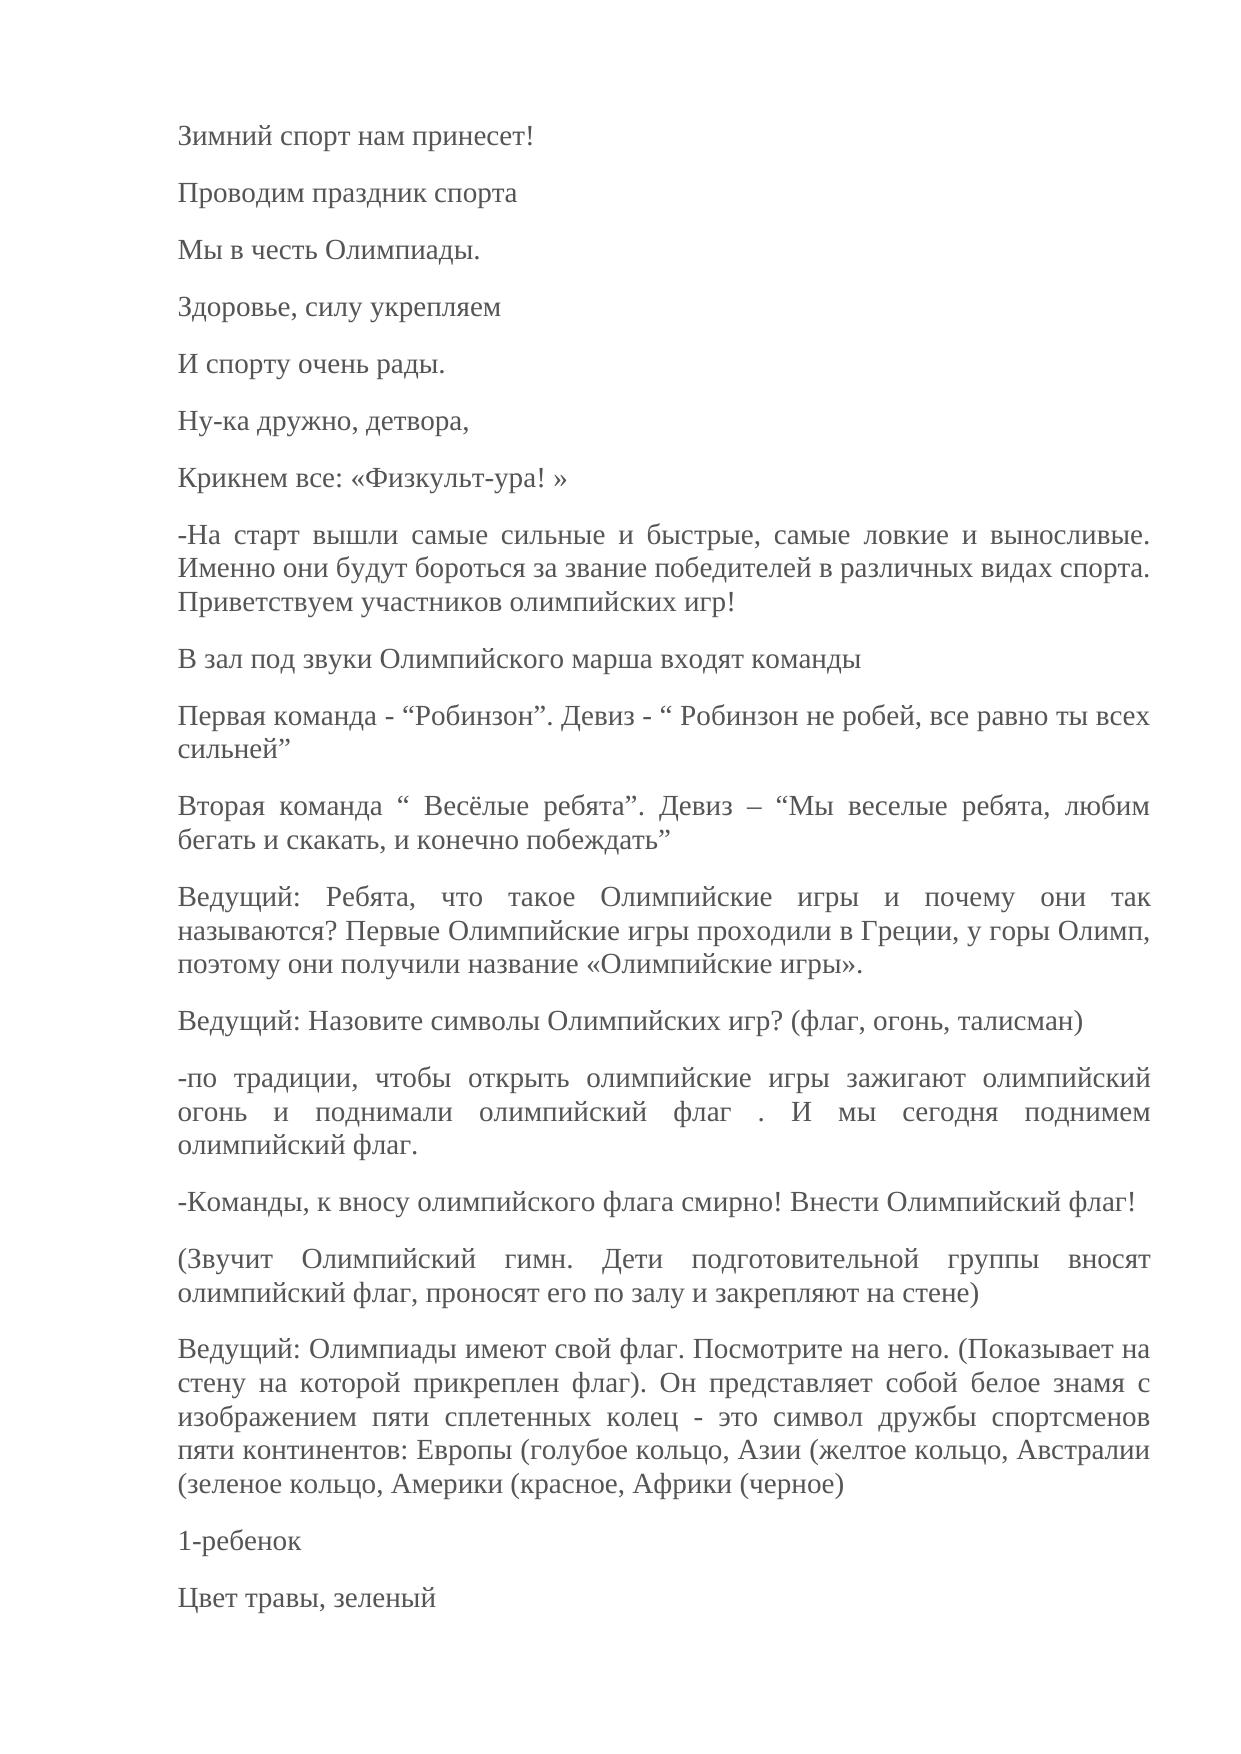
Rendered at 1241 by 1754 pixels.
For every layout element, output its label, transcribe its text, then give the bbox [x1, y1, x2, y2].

text В зал под звуки Олимпийского марша входят команды [177, 641, 1152, 674]
text Первая команда - “Робинзон”. Девиз - “ Робинзон не робей, все равно ты всех сильней” [177, 698, 1152, 765]
text Вторая команда “ Весёлые ребята”. Девиз – “Мы веселые ребята, любим бегать и скакать, и конечно побеждать” [177, 788, 1152, 856]
text И спорту очень рады. [177, 346, 1152, 379]
text Цвет травы, зеленый [177, 1580, 1152, 1613]
text -Команды, к вносу олимпийского флага смирно! Внести Олимпийский флаг! [177, 1184, 1152, 1218]
text Зимний спорт нам принесет! [177, 118, 1152, 152]
text Ну-ка дружно, детвора, [177, 403, 1152, 437]
text 1-ребенок [177, 1523, 1152, 1556]
text Ведущий: Назовите символы Олимпийских игр? (флаг, огонь, талисман) [177, 1003, 1152, 1037]
text Ведущий: Олимпиады имеют свой флаг. Посмотрите на него. (Показывает на стену на которой прикреплен флаг). Он представляет собой белое знамя с изображением пяти сплетенных колец - это символ дружбы спортсменов пяти континентов: Европы (голубое кольцо, Азии (желтое кольцо, Австралии (зеленое кольцо, Америки (красное, Африки (черное) [177, 1332, 1152, 1499]
text Ведущий: Ребята, что такое Олимпийские игры и почему они так называются? Первые Олимпийские игры проходили в Греции, у горы Олимп, поэтому они получили название «Олимпийские игры». [177, 879, 1152, 980]
text Проводим праздник спорта [177, 175, 1152, 209]
text Здоровье, силу укрепляем [177, 289, 1152, 323]
text (Звучит Олимпийский гимн. Дети подготовительной группы вносят олимпийский флаг, проносят его по залу и закрепляют на стене) [177, 1241, 1152, 1308]
text Крикнем все: «Физкульт-ура! » [177, 460, 1152, 493]
text -по традиции, чтобы открыть олимпийские игры зажигают олимпийский огонь и поднимали олимпийский флаг . И мы сегодня поднимем олимпийский флаг. [177, 1060, 1152, 1161]
text -На старт вышли самые сильные и быстрые, самые ловкие и выносливые. Именно они будут бороться за звание победителей в различных видах спорта. Приветствуем участников олимпийских игр! [177, 517, 1152, 618]
text Мы в честь Олимпиады. [177, 232, 1152, 266]
